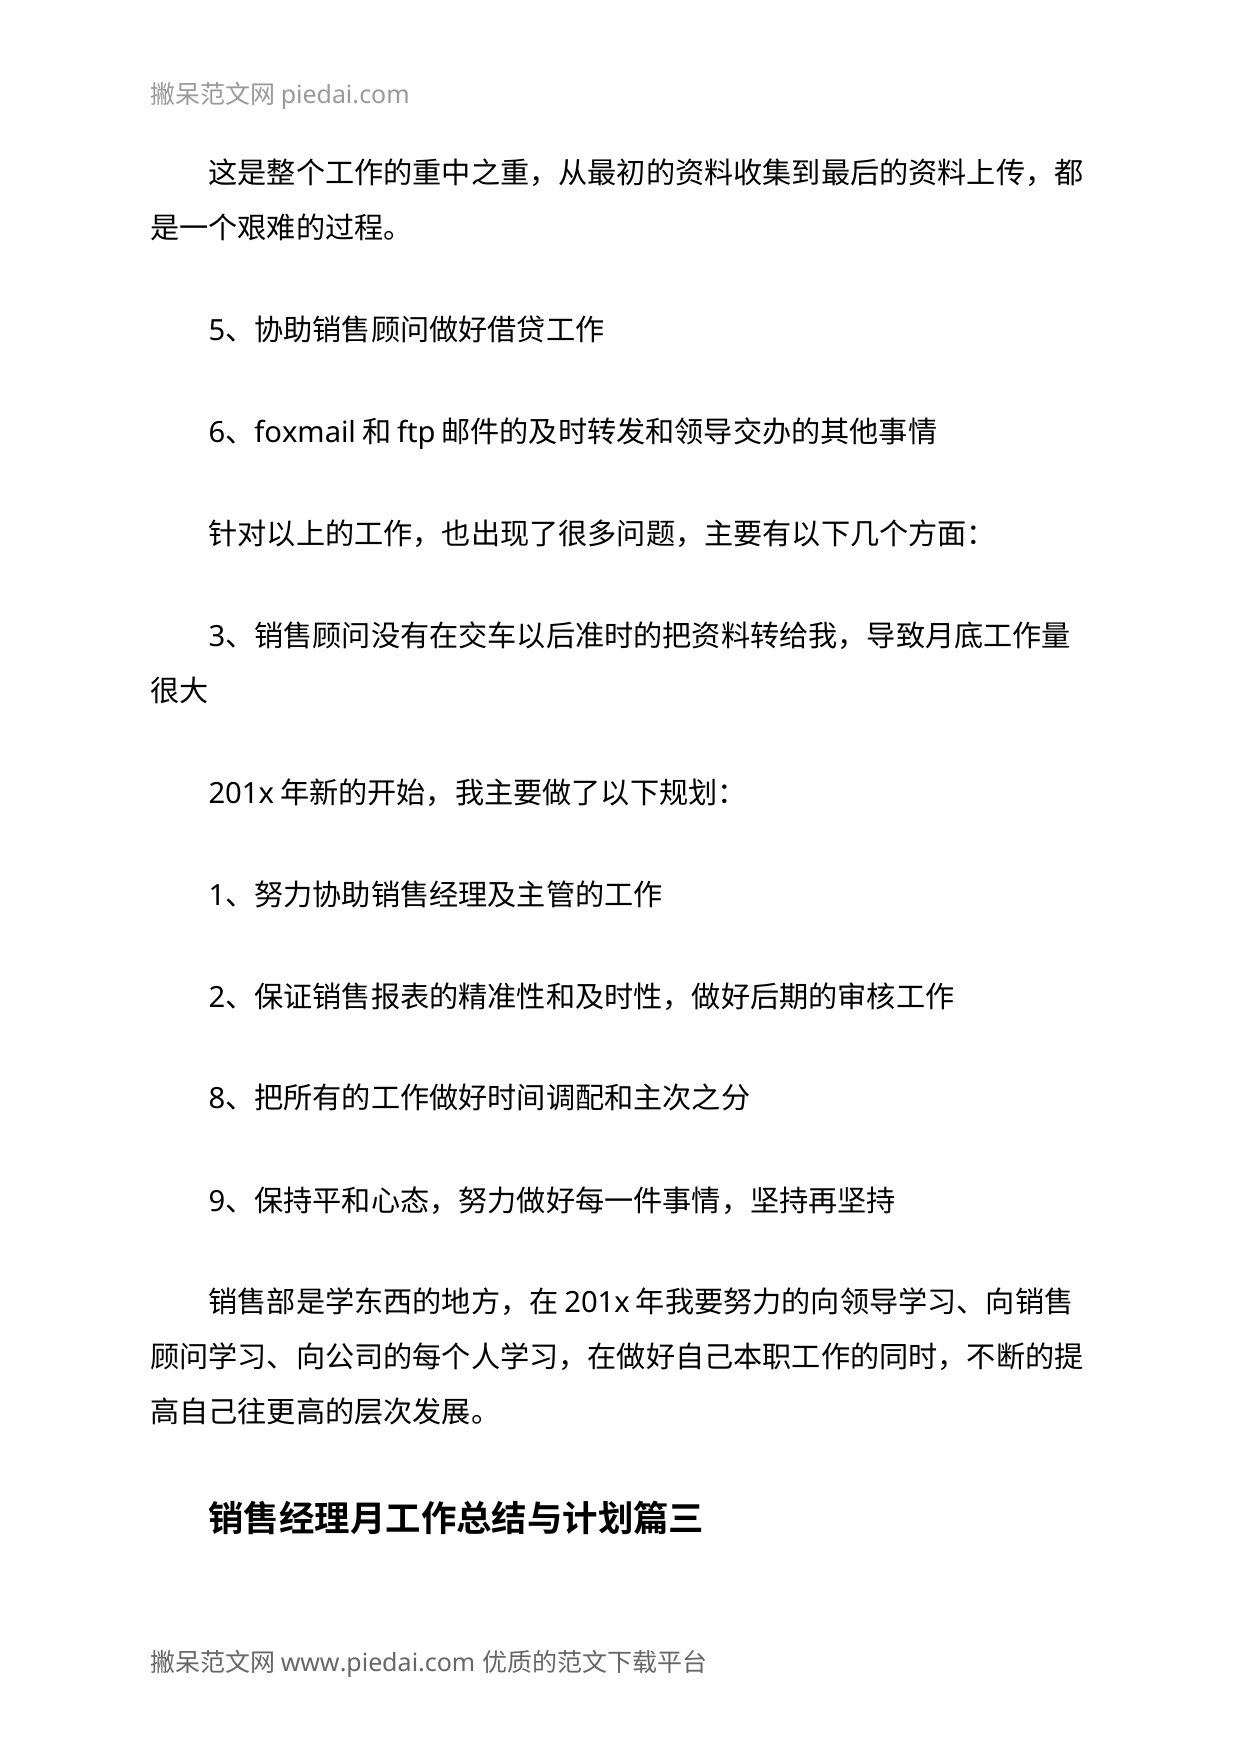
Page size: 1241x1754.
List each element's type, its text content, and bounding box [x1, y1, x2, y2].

text 6、foxmail和ftp邮件的及时转发和领导交办的其他事情 [150, 409, 1090, 451]
text 2、保证销售报表的精准性和及时性，做好后期的审核工作 [150, 973, 1090, 1016]
text 3、销售顾问没有在交车以后准时的把资料转给我，导致月底工作量很大 [150, 612, 1090, 710]
text 1、努力协助销售经理及主管的工作 [150, 871, 1090, 913]
text 9、保持平和心态，努力做好每一件事情，坚持再坚持 [150, 1177, 1090, 1219]
text 8、把所有的工作做好时间调配和主次之分 [150, 1075, 1090, 1117]
text 5、协助销售顾问做好借贷工作 [150, 307, 1090, 349]
text 针对以上的工作，也出现了很多问题，主要有以下几个方面： [150, 511, 1090, 553]
text 销售部是学东西的地方，在201x年我要努力的向领导学习、向销售顾问学习、向公司的每个人学习，在做好自己本职工作的同时，不断的提高自己往更高的层次发展。 [150, 1279, 1090, 1431]
text 销售经理月工作总结与计划篇三 [150, 1491, 1090, 1542]
text 201x年新的开始，我主要做了以下规划： [150, 769, 1090, 812]
text 这是整个工作的重中之重，从最初的资料收集到最后的资料上传，都是一个艰难的过程。 [150, 150, 1090, 247]
